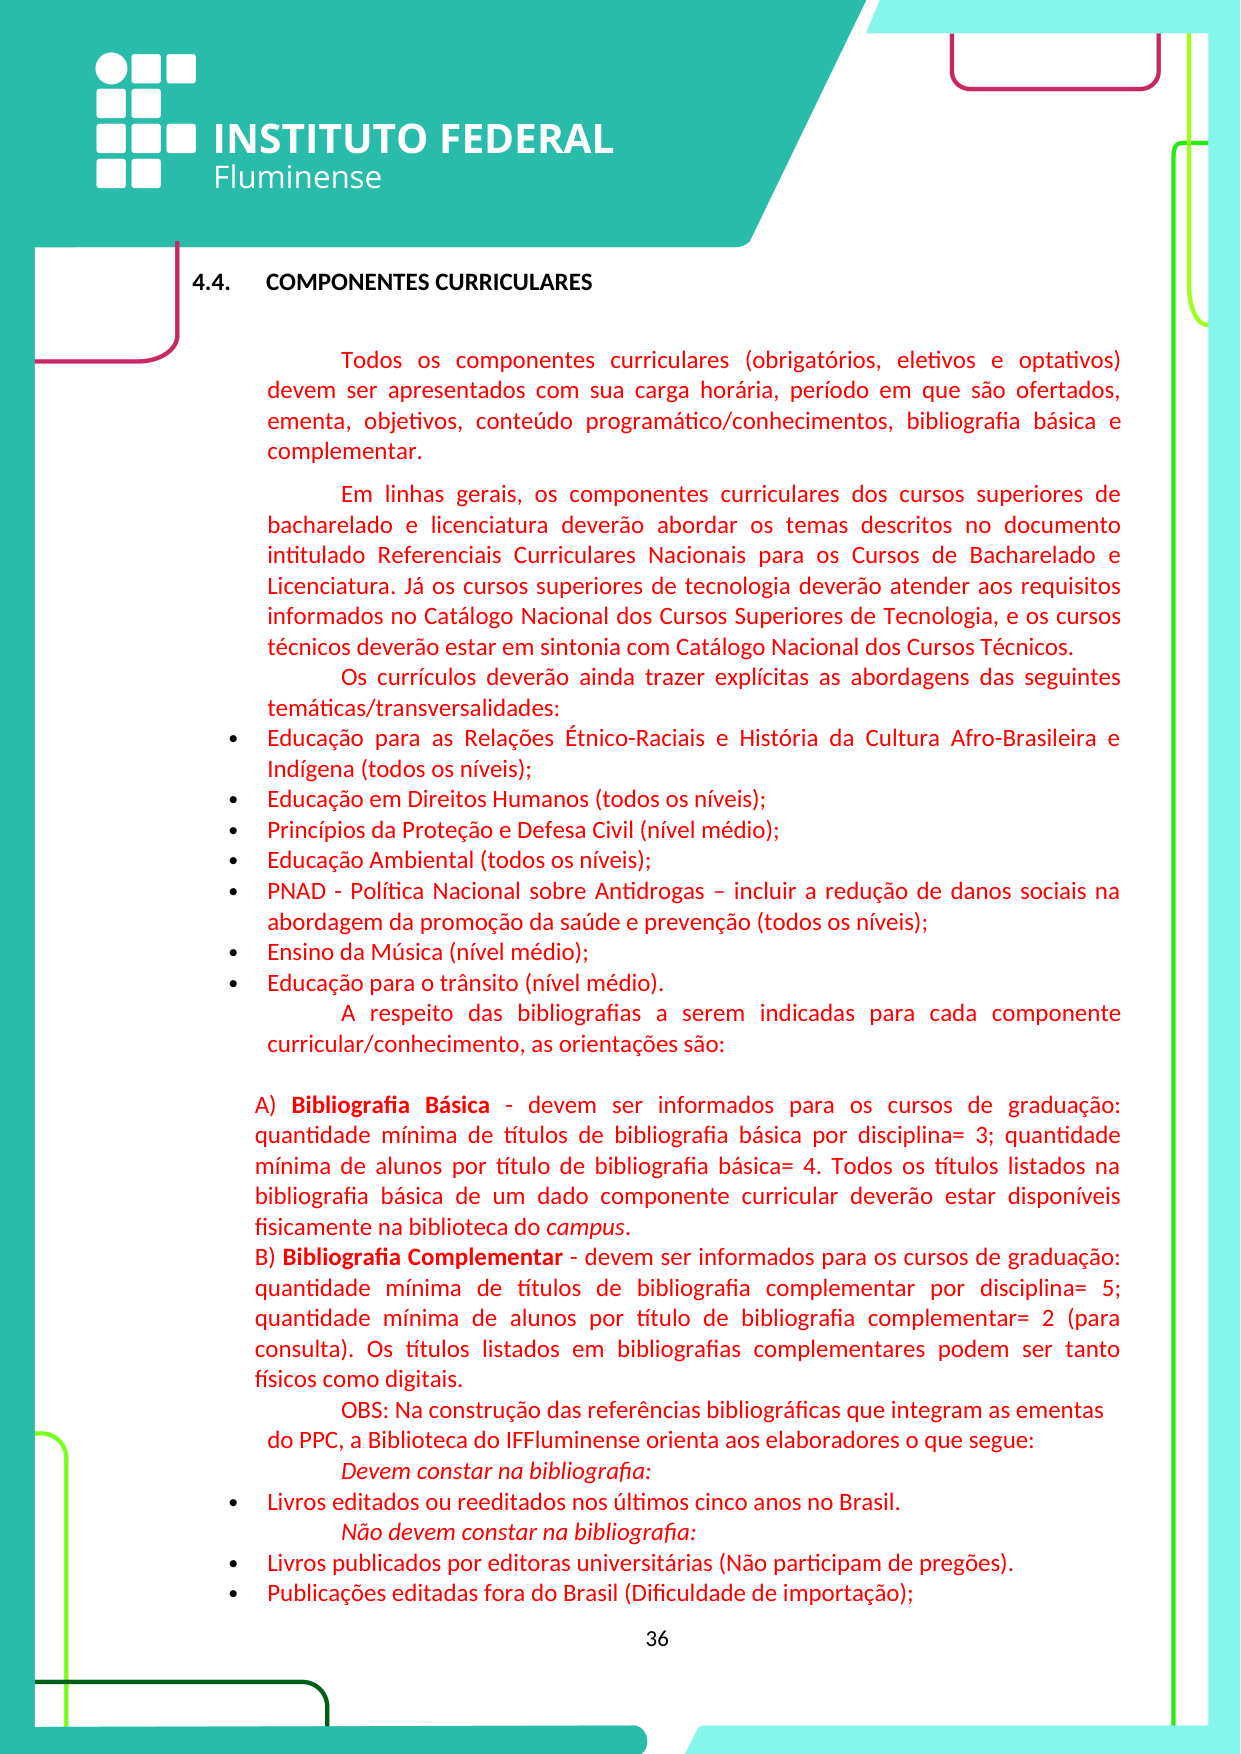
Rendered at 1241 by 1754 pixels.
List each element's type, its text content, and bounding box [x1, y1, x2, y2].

list COMPONENTES CURRICULARES [192, 266, 1122, 296]
list Livros publicados por editoras universitárias (Não participam de pregões). [229, 1547, 1122, 1577]
text Em linhas gerais, os componentes curriculares dos cursos superiores de bacharelado e licenciatura deverão abordar os temas descritos no documento intitulado Referenciais Curriculares Nacionais para os Cursos de Bacharelado e Licenciatura. Já os cursos superiores de tecnologia deverão atender aos requisitos informados no Catálogo Nacional dos Cursos Superiores de Tecnologia, e os cursos técnicos deverão estar em sintonia com Catálogo Nacional dos Cursos Técnicos. [267, 478, 1122, 662]
text OBS: Na construção das referências bibliográficas que integram as ementas do PPC, a Biblioteca do IFFluminense orienta aos elaboradores o que segue: [267, 1394, 1122, 1455]
text Devem constar na bibliografia: [267, 1455, 1122, 1486]
list PNAD - Política Nacional sobre Antidrogas – incluir a redução de danos sociais na abordagem da promoção da saúde e prevenção (todos os níveis); [229, 875, 1122, 936]
text A) Bibliografia Básica - devem ser informados para os cursos de graduação: quantidade mínima de títulos de bibliografia básica por disciplina= 3; quantidade mínima de alunos por título de bibliografia básica= 4. Todos os títulos listados na bibliografia básica de um dado componente curricular deverão estar disponíveis fisicamente na biblioteca do campus. [254, 1058, 1122, 1241]
list Ensino da Música (nível médio); [229, 936, 1122, 967]
list Educação para as Relações Étnico-Raciais e História da Cultura Afro-Brasileira e Indígena (todos os níveis); [229, 723, 1122, 784]
picture [0, 0, 1241, 1754]
list Princípios da Proteção e Defesa Civil (nível médio); [229, 814, 1122, 845]
list Livros editados ou reeditados nos últimos cinco anos no Brasil. [229, 1486, 1122, 1516]
list Educação para o trânsito (nível médio). [229, 967, 1122, 997]
text Não devem constar na bibliografia: [267, 1516, 1122, 1547]
text Os currículos deverão ainda trazer explícitas as abordagens das seguintes temáticas/transversalidades: [267, 662, 1122, 723]
text A respeito das bibliografias a serem indicadas para cada componente curricular/conhecimento, as orientações são: [267, 997, 1122, 1058]
list Publicações editadas fora do Brasil (Dificuldade de importação); [229, 1577, 1122, 1608]
text B) Bibliografia Complementar - devem ser informados para os cursos de graduação: quantidade mínima de títulos de bibliografia complementar por disciplina= 5; quantidade mínima de alunos por título de bibliografia complementar= 2 (para consulta). Os títulos listados em bibliografias complementares podem ser tanto físicos como digitais. [254, 1241, 1122, 1394]
text Todos os componentes curriculares (obrigatórios, eletivos e optativos) devem ser apresentados com sua carga horária, período em que são ofertados, ementa, objetivos, conteúdo programático/conhecimentos, bibliografia básica e complementar. [267, 344, 1122, 466]
list Educação em Direitos Humanos (todos os níveis); [229, 784, 1122, 814]
list Educação Ambiental (todos os níveis); [229, 845, 1122, 875]
